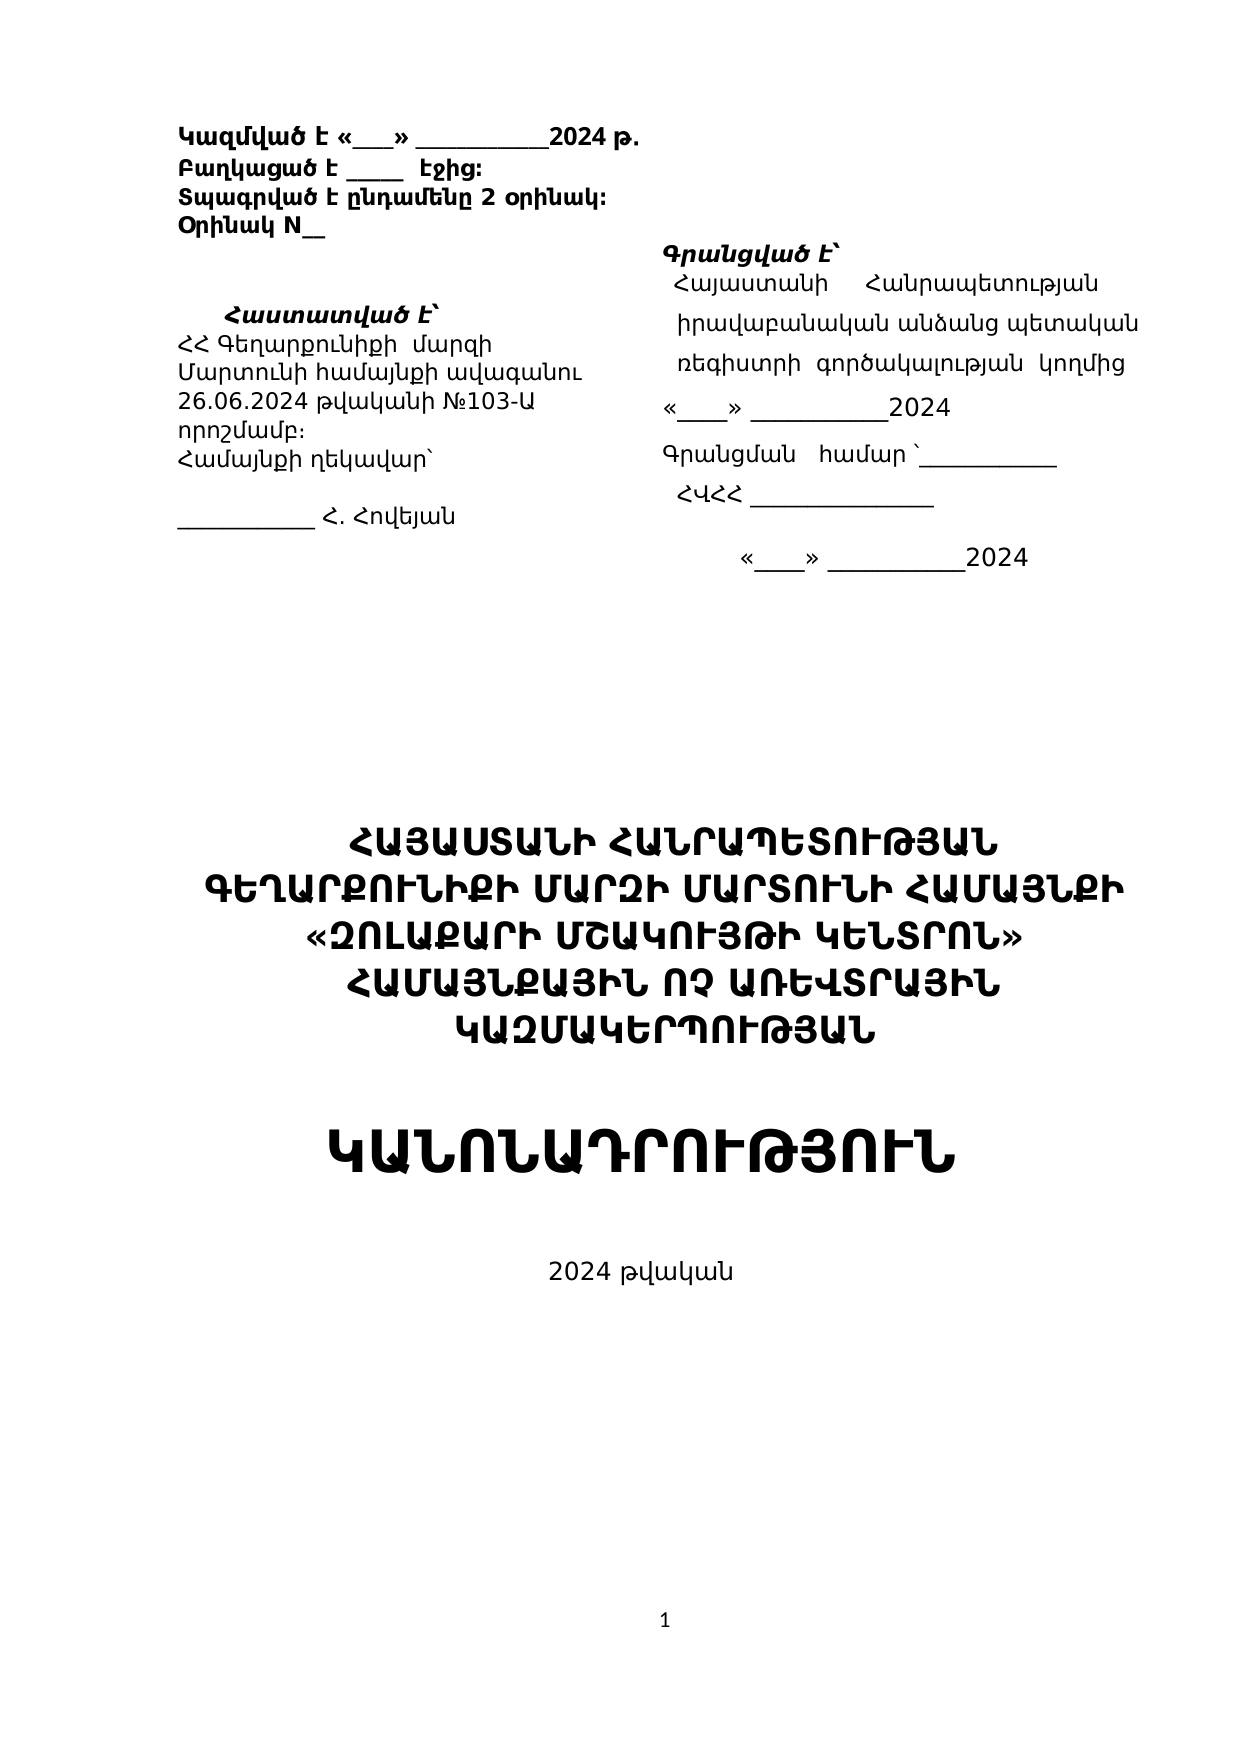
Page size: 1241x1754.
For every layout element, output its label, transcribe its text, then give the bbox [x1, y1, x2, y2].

text Օրինակ N__ [177, 212, 1152, 239]
text ՀԱՅԱՍՏԱՆԻ ՀԱՆՐԱՊԵՏՈՒԹՅԱՆ ԳԵՂԱՐՔՈՒՆԻՔԻ ՄԱՐԶԻ ՄԱՐՏՈՒՆԻ ՀԱՄԱՅՆՔԻ «ԶՈԼԱՔԱՐԻ ՄՇԱԿՈՒՅԹԻ ԿԵՆՏՐՈՆ» [177, 820, 1152, 958]
text ____________ Հ. Հովեյան [177, 503, 620, 530]
text «____» ___________2024 [664, 390, 1152, 424]
text Գրանցման համար ՝____________ [664, 441, 1152, 468]
text Հայաստանի Հանրապետության [664, 270, 1152, 297]
text «____» ___________2024 [112, 543, 1152, 572]
text ՀԱՄԱՅՆՔԱՅԻՆ ՈՉ ԱՌԵՎՏՐԱՅԻՆ ԿԱԶՄԱԿԵՐՊՈՒԹՅԱՆ [177, 962, 1152, 1052]
text Բաղկացած է _____ էջից։ [177, 155, 1152, 182]
text իրավաբանական անձանց պետական [664, 310, 1156, 337]
text Համայնքի ղեկավար՝ [177, 446, 620, 472]
text 2024 թվական [112, 1257, 1152, 1286]
text ՀՎՀՀ ________________ [664, 481, 1152, 508]
text Մարտունի համայնքի ավագանու 26.06.2024 թվականի №103-Ա որոշմամբ։ [177, 359, 620, 444]
text ՀՀ Գեղարքունիքի մարզի [177, 331, 620, 357]
text ռեգիստրի գործակալության կողմից [664, 350, 1152, 377]
text Հաստատված է՝ [177, 302, 620, 328]
text Գրանցված է՝ [664, 241, 1152, 268]
text ԿԱՆՈՆԱԴՐՈՒԹՅՈՒՆ [112, 1119, 1152, 1187]
text Կազմված է «____» _____________2024 թ․ [177, 118, 1152, 152]
text Տպագրված է ընդամենը 2 օրինակ։ [177, 184, 1152, 210]
